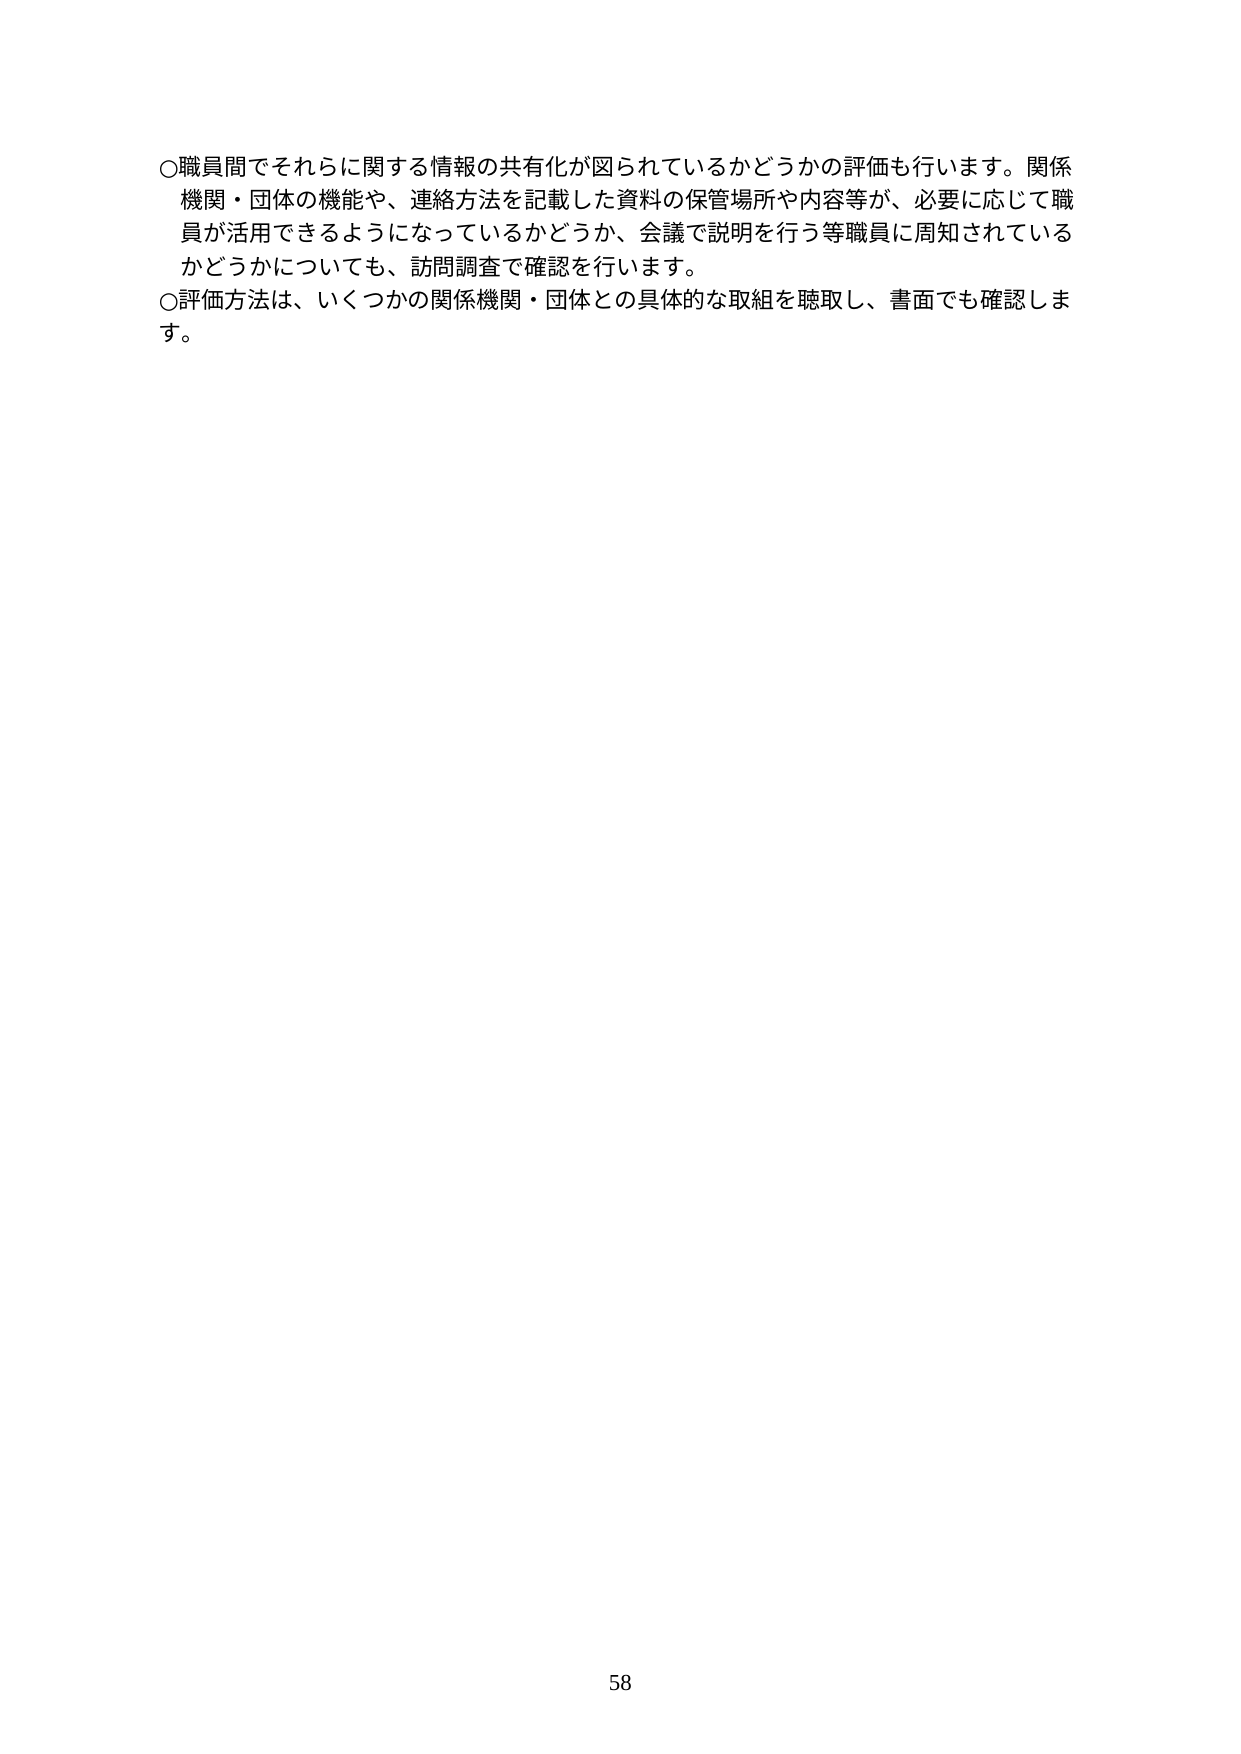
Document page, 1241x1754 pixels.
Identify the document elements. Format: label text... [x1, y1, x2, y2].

text ○職員間でそれらに関する情報の共有化が図られているかどうかの評価も行います。関係機関・団体の機能や、連絡方法を記載した資料の保管場所や内容等が、必要に応じて職員が活用できるようになっているかどうか、会議で説明を行う等職員に周知されているかどうかについても、訪問調査で確認を行います。 [158, 149, 1082, 282]
text ○評価方法は、いくつかの関係機関・団体との具体的な取組を聴取し、書面でも確認します。 [158, 282, 1082, 348]
